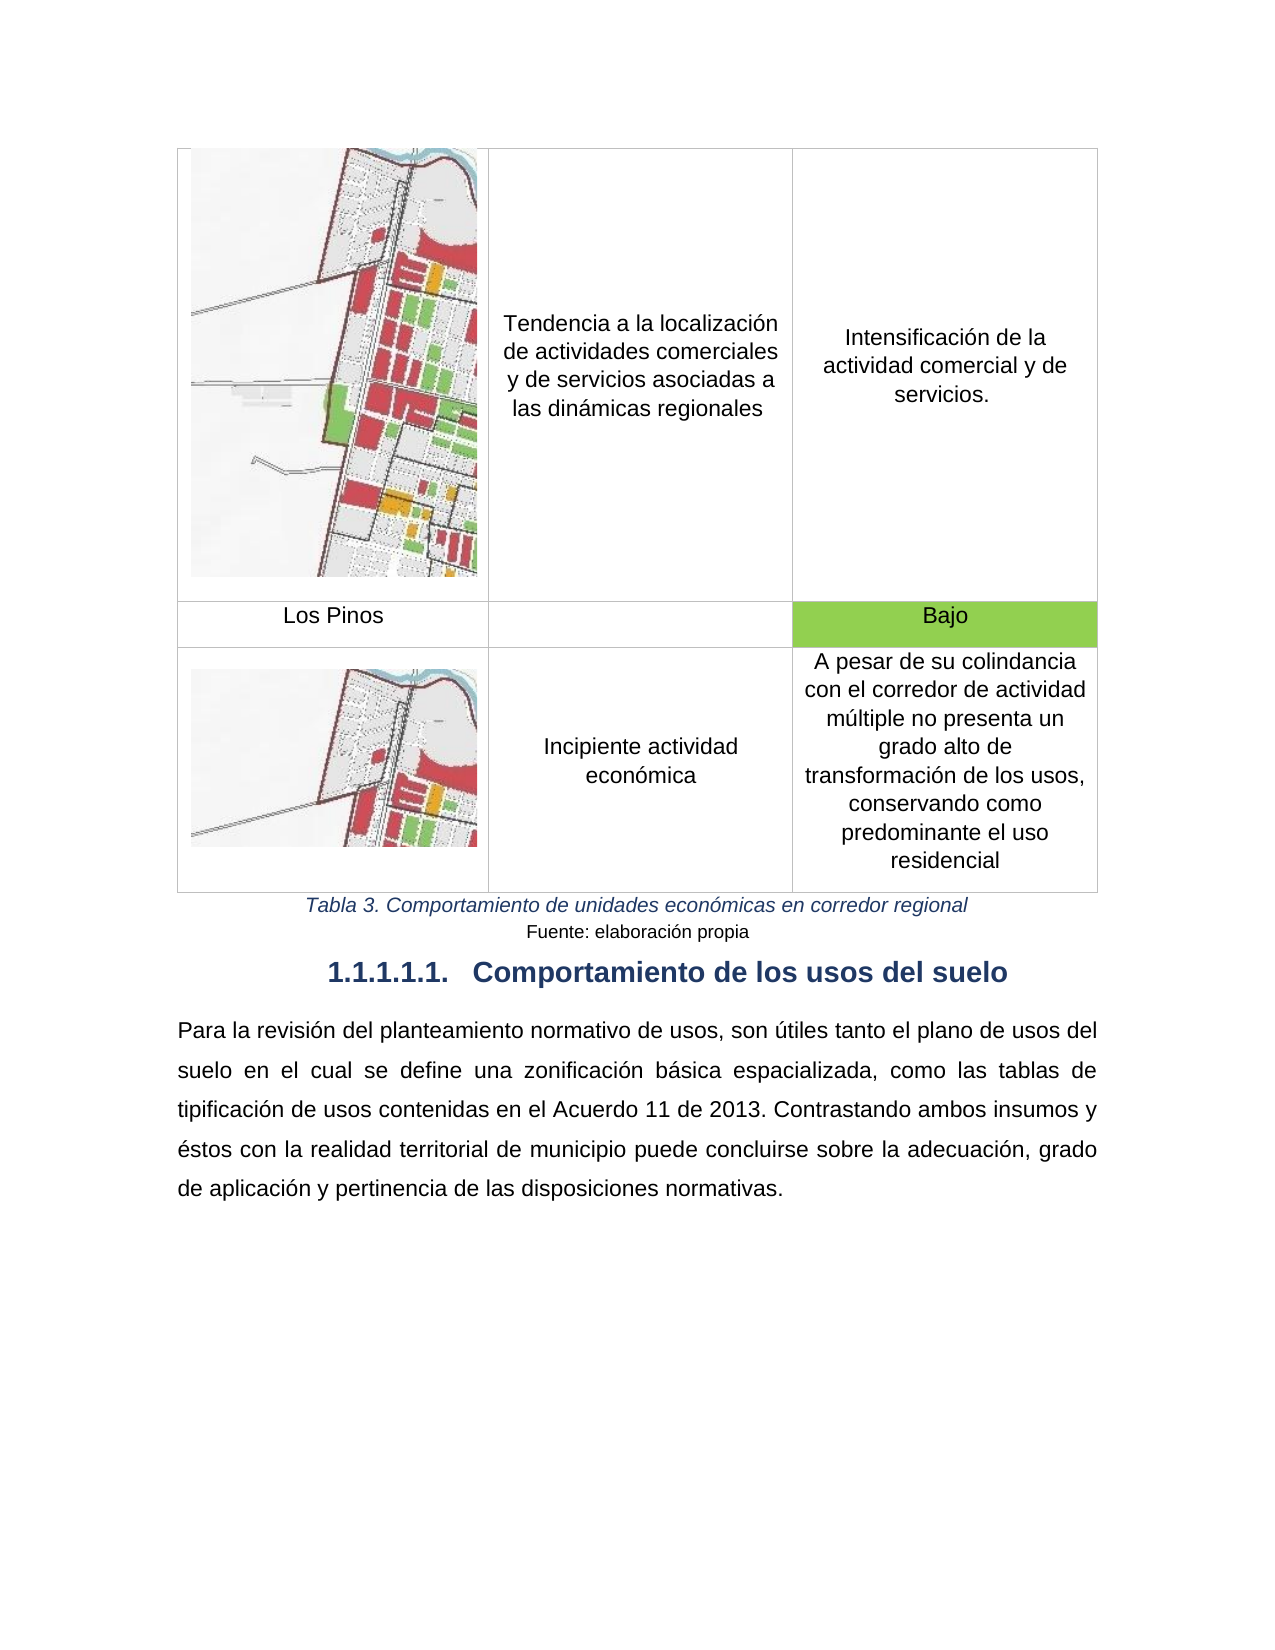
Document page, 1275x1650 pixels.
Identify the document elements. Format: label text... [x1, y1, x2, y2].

table_cell [793, 648, 1097, 892]
text Fuente: elaboración propia [177, 921, 1098, 942]
picture [191, 148, 478, 577]
text Para la revisión del planteamiento normativo de usos, son útiles tanto el plano de usos del suelo en el cual se define una zonificación básica espacializada, como las tablas de tipificación de usos contenidas en el Acuerdo 11 de 2013. Contrastando ambos insumos y éstos con la realidad territorial de municipio puede concluirse sobre la adecuación, grado de aplicación y pertinencia de las disposiciones normativas. [177, 1017, 1098, 1202]
table_cell [178, 602, 488, 647]
table_cell [489, 149, 792, 601]
table_cell [793, 602, 1097, 647]
table_cell [489, 648, 792, 892]
table_cell [489, 602, 792, 647]
table_cell [178, 149, 488, 601]
list Comportamiento de los usos del suelo [327, 955, 1098, 988]
table_cell [793, 149, 1097, 601]
picture [191, 669, 478, 847]
table_cell [178, 648, 488, 892]
